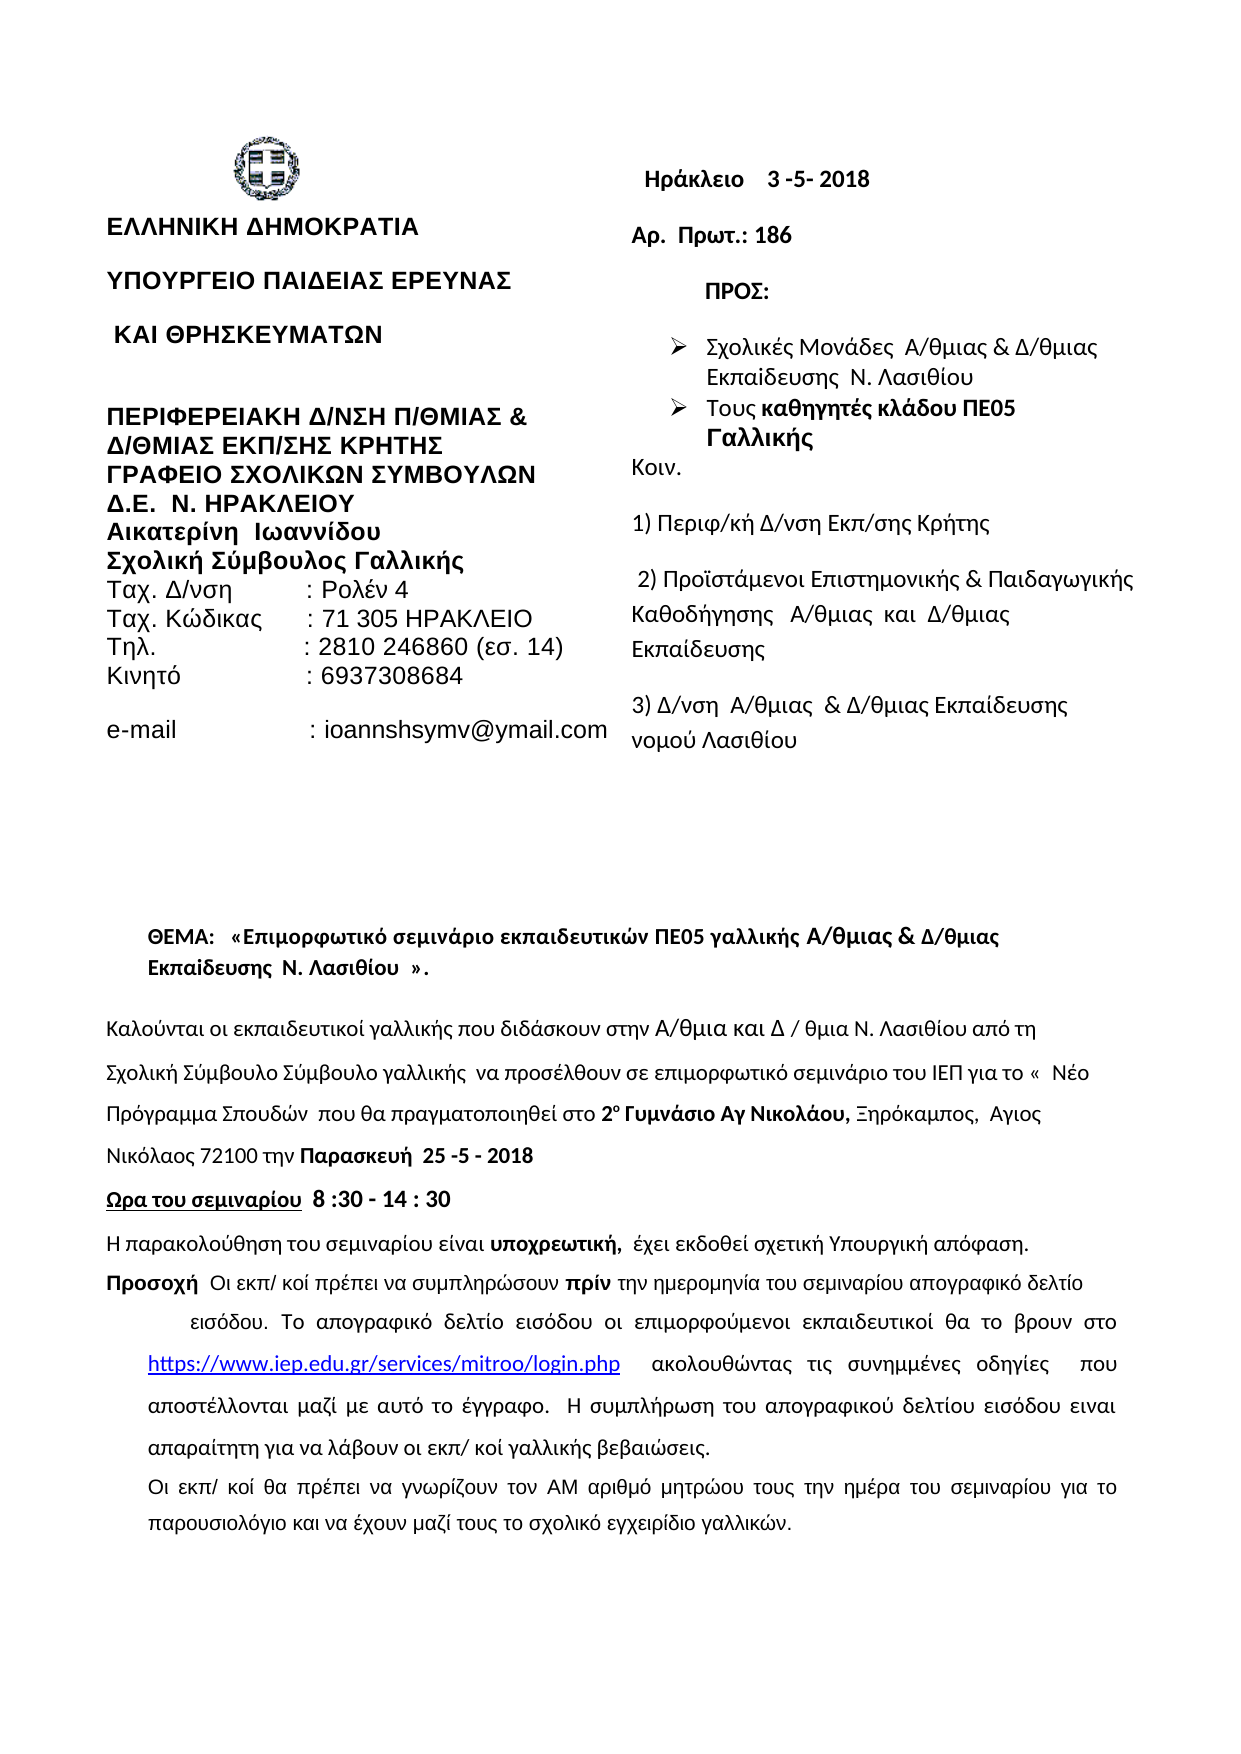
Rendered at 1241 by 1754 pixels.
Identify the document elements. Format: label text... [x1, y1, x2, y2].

table_header ΕΛΛΗΝΙΚΗ ΔΗΜΟΚΡΑΤΙΑ ΥΠΟΥΡΓΕΙΟ ΠΑΙΔΕΙΑΣ ΕΡΕΥΝΑΣ ΚΑΙ ΘΡΗΣΚΕΥΜΑΤΩΝ ΠΕΡΙΦΕΡΕΙΑΚΗ Δ/ΝΣΗ Π/ΘΜΙΑΣ & Δ/ΘΜΙΑΣ ΕΚΠ/ΣΗΣ ΚΡΗΤΗΣ ΓΡΑΦΕΙΟ ΣΧΟΛΙΚΩΝ ΣΥΜΒΟΥΛΩΝ Δ.Ε. Ν. ΗΡΑΚΛΕΙΟΥ Αικατερίνη Iωαννίδου Σχολική Σύμβουλος Γαλλικής Ταχ. Δ/νση : Ρολέν 4 Ταχ. Κώδικας : 71 305 ΗΡΑΚΛΕΙΟ Τηλ. : 2810 246860 (εσ. 14) Κινητό : 6937308684 e-mail : ioannshsymv@ymail.com [95, 110, 620, 920]
text Πρόγραμμα Σπουδών που θα πραγματοποιηθεί στο 2ο Γυμνάσιο Αγ Νικολάου, Ξηρόκαμπος, Αγιος [106, 1099, 1118, 1128]
text Καλούνται οι εκπαιδευτικοί γαλλικής που διδάσκουν στην Α/θμια και Δ / θμια Ν. Λασιθίου από τη [106, 1012, 1118, 1042]
text Σχολική Σύμβουλο Σύμβουλο γαλλικής να προσέλθουν σε επιμορφωτικό σεμινάριο του ΙΕΠ για το « Νέο [106, 1058, 1118, 1086]
text Προσοχή Οι εκπ/ κοί πρέπει να συμπληρώσουν πρίν την ημερομηνία του σεμιναρίου απογραφικό δελτίο [106, 1271, 1118, 1295]
text Οι εκπ/ κοί θα πρέπει να γνωρίζουν τον ΑΜ αριθμό μητρώου τους την ημέρα του σεμιναρίου για το παρουσιολόγιο και να έχουν μαζί τους το σχολικό εγχειρίδιο γαλλικών. [148, 1475, 1118, 1535]
text ΘΕΜΑ: «Επιμορφωτικό σεμινάριο εκπαιδευτικών ΠΕ05 γαλλικής Α/θμιας & Δ/θμιας Εκπαiδευσης Ν. Λασιθίου ». [148, 920, 1093, 981]
text εισόδου. Το απογραφικό δελτίο εισόδου οι επιμορφούμενοι εκπαιδευτικοί θα το βρουν στο https://www.iep.edu.gr/services/mitroo/login.php ακολουθώντας τις συνημμένες οδηγίες που αποστέλλονται μαζί με αυτό το έγγραφο. Η συμπλήρωση του απογραφικού δελτίου εισόδου ειναι απαραίτητη για να λάβουν οι εκπ/ κοί γαλλικής βεβαιώσεις. [106, 1307, 1118, 1461]
text Η παρακολούθηση του σεμιναρίου είναι υποχρεωτική, έχει εκδοθεί σχετική Υπουργική απόφαση. [106, 1229, 1118, 1257]
table_header Ηράκλειο 3 -5- 2018 Αρ. Πρωτ.: 186 ΠΡΟΣ: Σχολικές Μονάδες Α/θμιας & Δ/θμιας Εκπαiδευσης Ν. Λασιθίου Τους καθηγητές κλάδου ΠΕ05 Γαλλικής Κοιν. 1) Περιφ/κή Δ/νση Εκπ/σης Κρήτης 2) Προϊστάμενοι Επιστημονικής & Παιδαγωγικής Καθοδήγησης Α/θμιας και Δ/θμιας Εκπαίδευσης 3) Δ/νση Α/θμιας & Δ/θμιας Εκπαίδευσης νομού Λασιθίου [620, 110, 1145, 920]
picture [230, 132, 311, 208]
text Νικόλαος 72100 την Παρασκευή 25 -5 - 2018 [106, 1142, 1118, 1169]
text Ωρα του σεμιναρίου 8 :30 - 14 : 30 [106, 1183, 1118, 1214]
